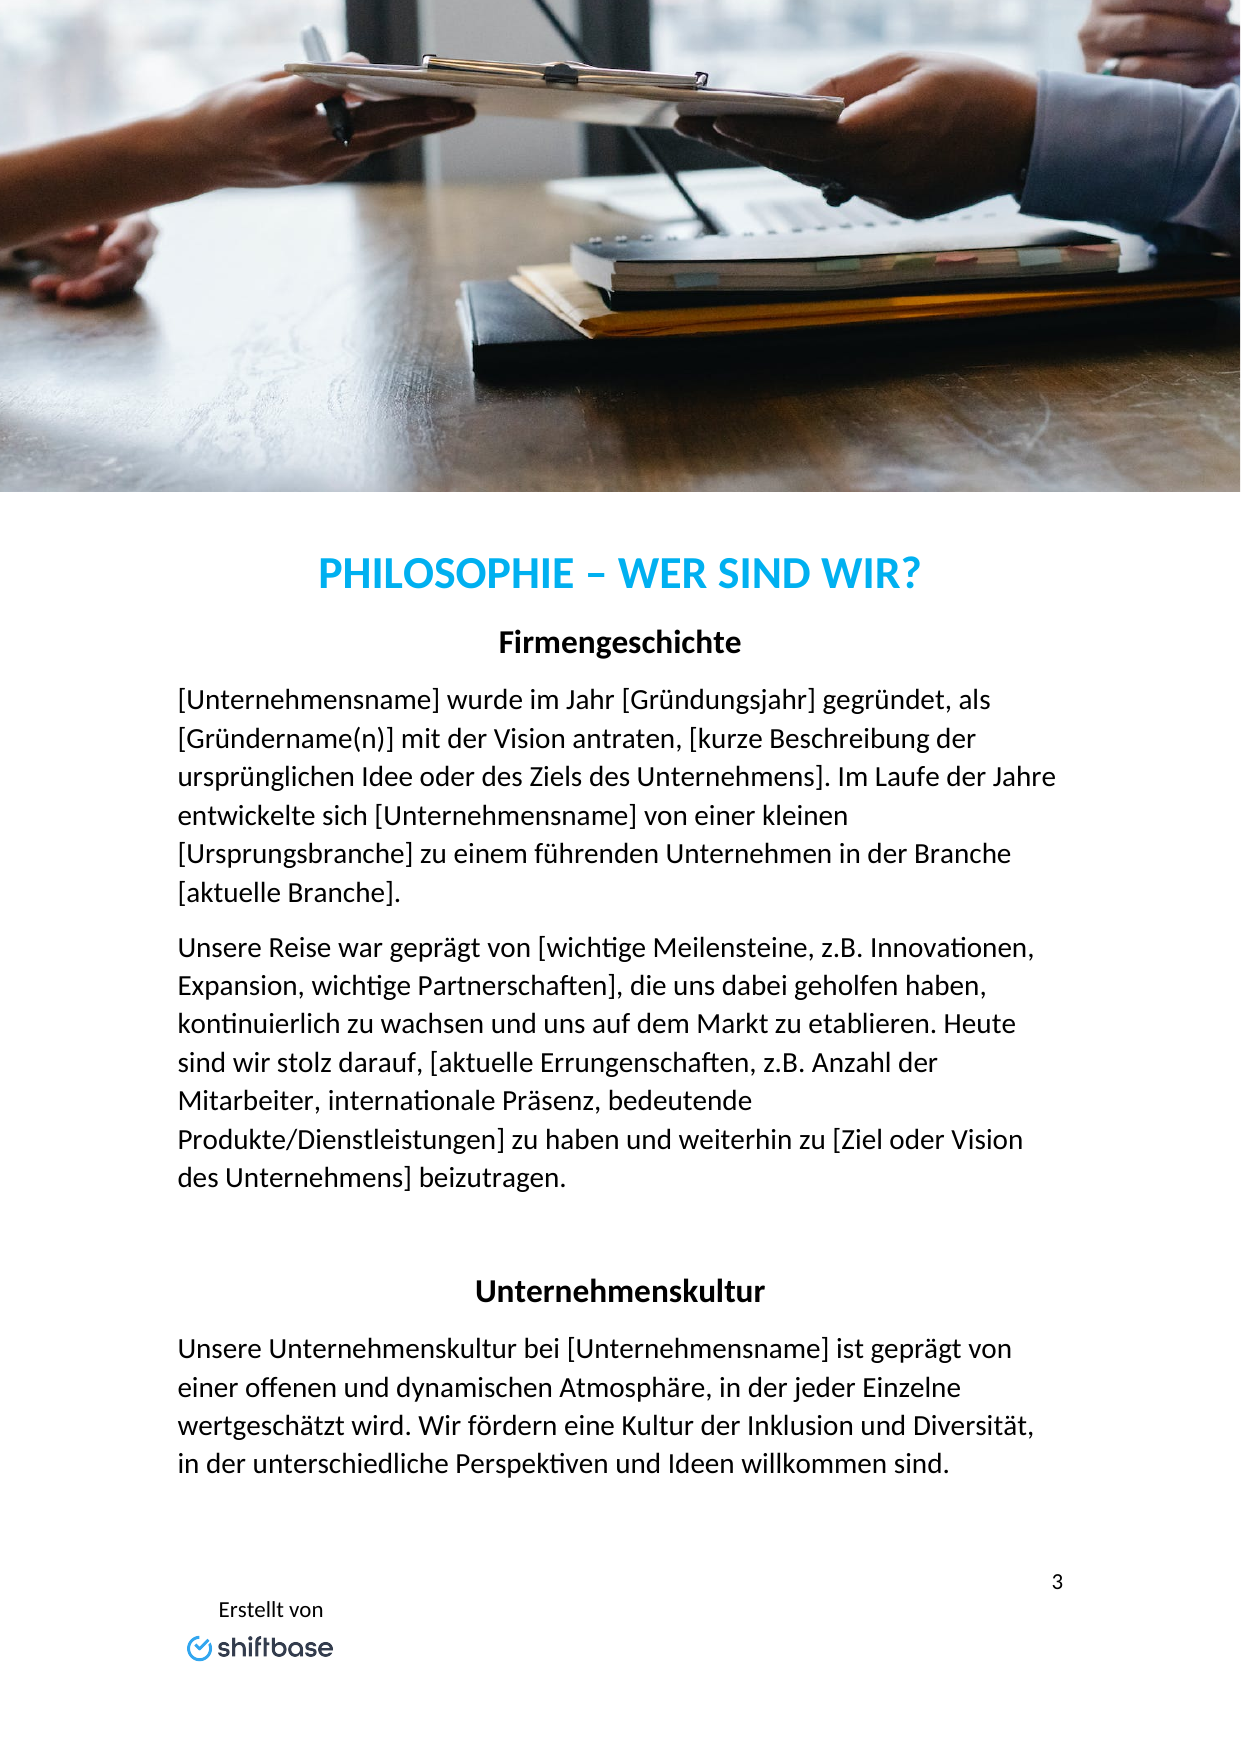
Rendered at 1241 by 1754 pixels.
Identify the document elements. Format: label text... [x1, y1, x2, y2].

text Unsere Unternehmenskultur bei [Unternehmensname] ist geprägt von einer offenen und dynamischen Atmosphäre, in der jeder Einzelne wertgeschätzt wird. Wir fördern eine Kultur der Inklusion und Diversität, in der unterschiedliche Perspektiven und Ideen willkommen sind. [177, 1330, 1063, 1481]
text PHILOSOPHIE – WER SIND WIR? [177, 544, 1063, 600]
picture [0, 0, 1241, 492]
text Firmengeschichte [177, 621, 1063, 662]
text [Unternehmensname] wurde im Jahr [Gründungsjahr] gegründet, als [Gründername(n)] mit der Vision antraten, [kurze Beschreibung der ursprünglichen Idee oder des Ziels des Unternehmens]. Im Laufe der Jahre entwickelte sich [Unternehmensname] von einer kleinen [Ursprungsbranche] zu einem führenden Unternehmen in der Branche [aktuelle Branche]. [177, 681, 1063, 909]
text Unternehmenskultur [177, 1269, 1063, 1310]
text Unsere Reise war geprägt von [wichtige Meilensteine, z.B. Innovationen, Expansion, wichtige Partnerschaften], die uns dabei geholfen haben, kontinuierlich zu wachsen und uns auf dem Markt zu etablieren. Heute sind wir stolz darauf, [aktuelle Errungenschaften, z.B. Anzahl der Mitarbeiter, internationale Präsenz, bedeutende Produkte/Dienstleistungen] zu haben und weiterhin zu [Ziel oder Vision des Unternehmens] beizutragen. [177, 929, 1063, 1195]
picture [182, 1622, 338, 1675]
